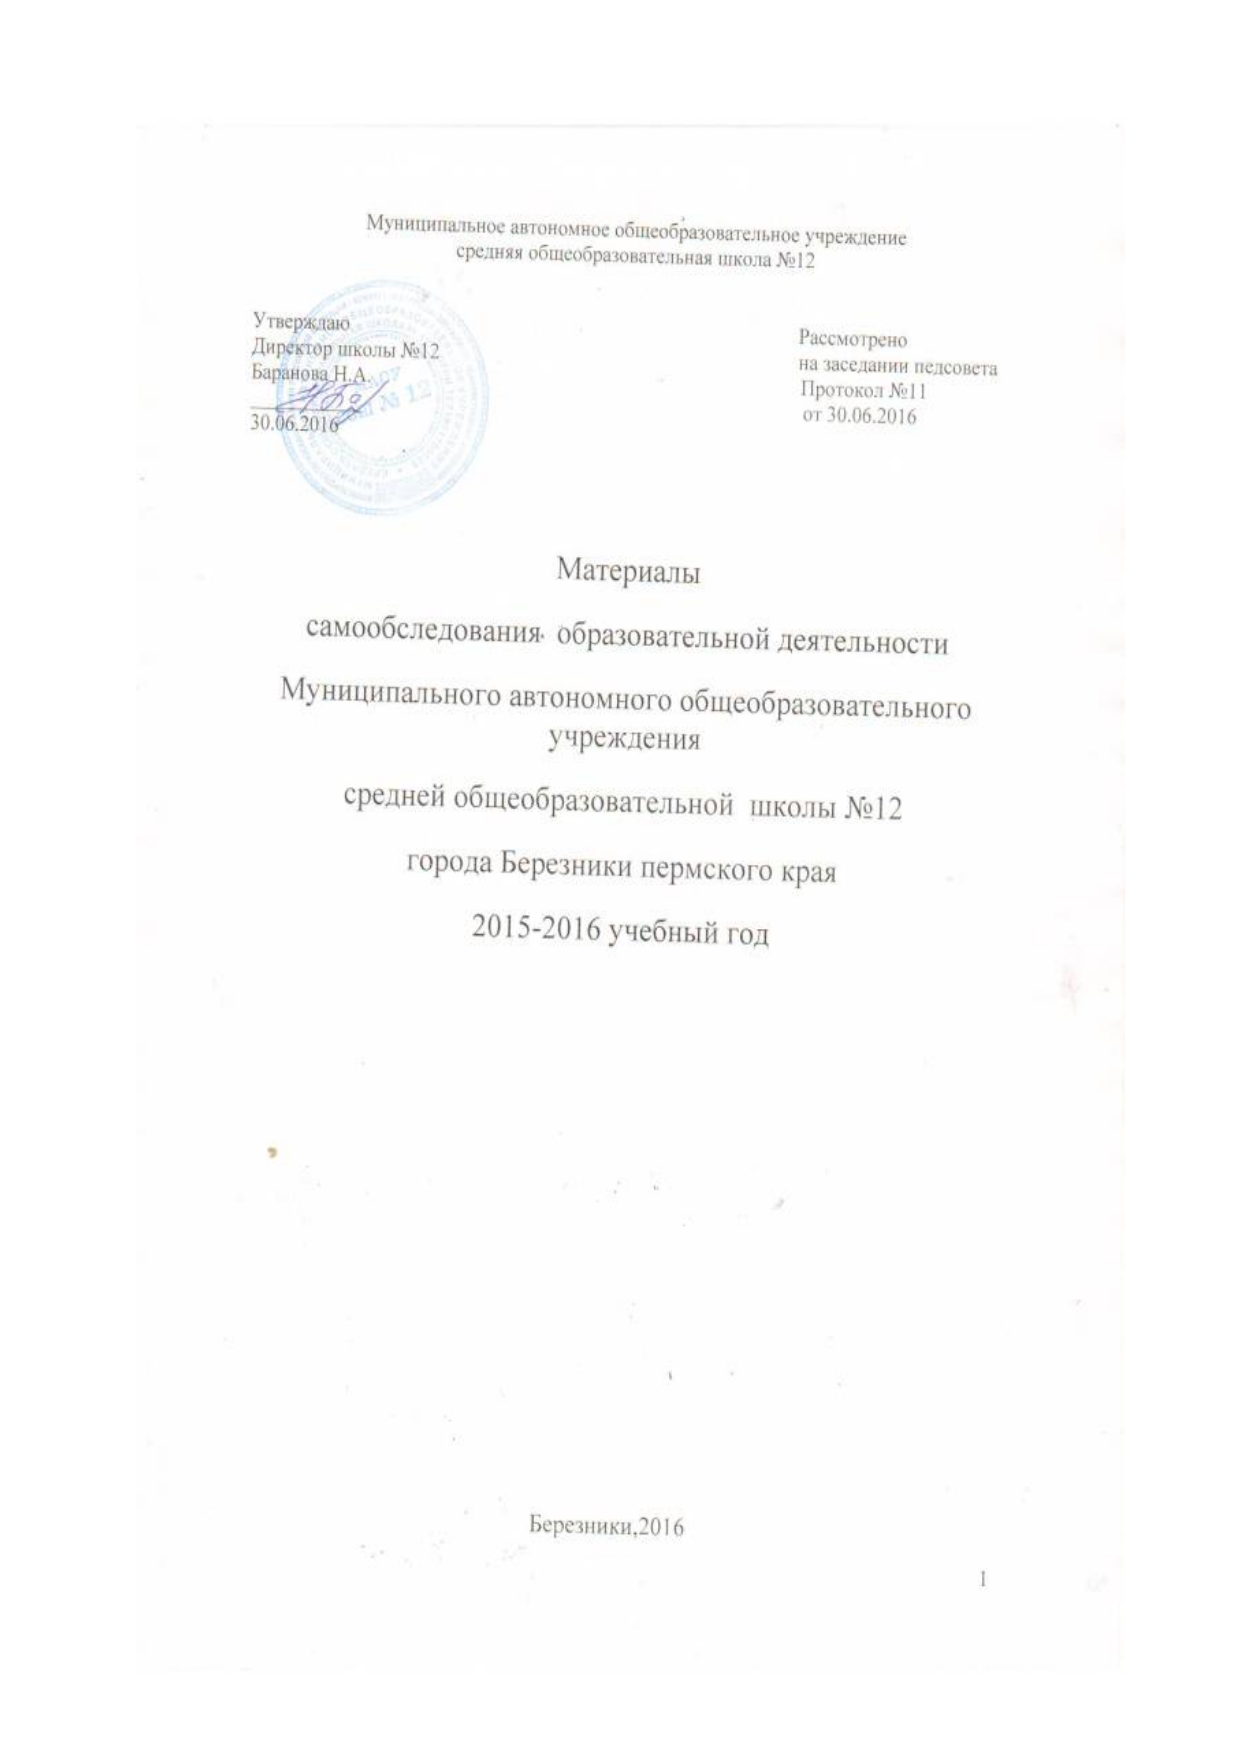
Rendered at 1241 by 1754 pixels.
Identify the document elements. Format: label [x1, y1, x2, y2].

picture [136, 117, 1126, 1672]
